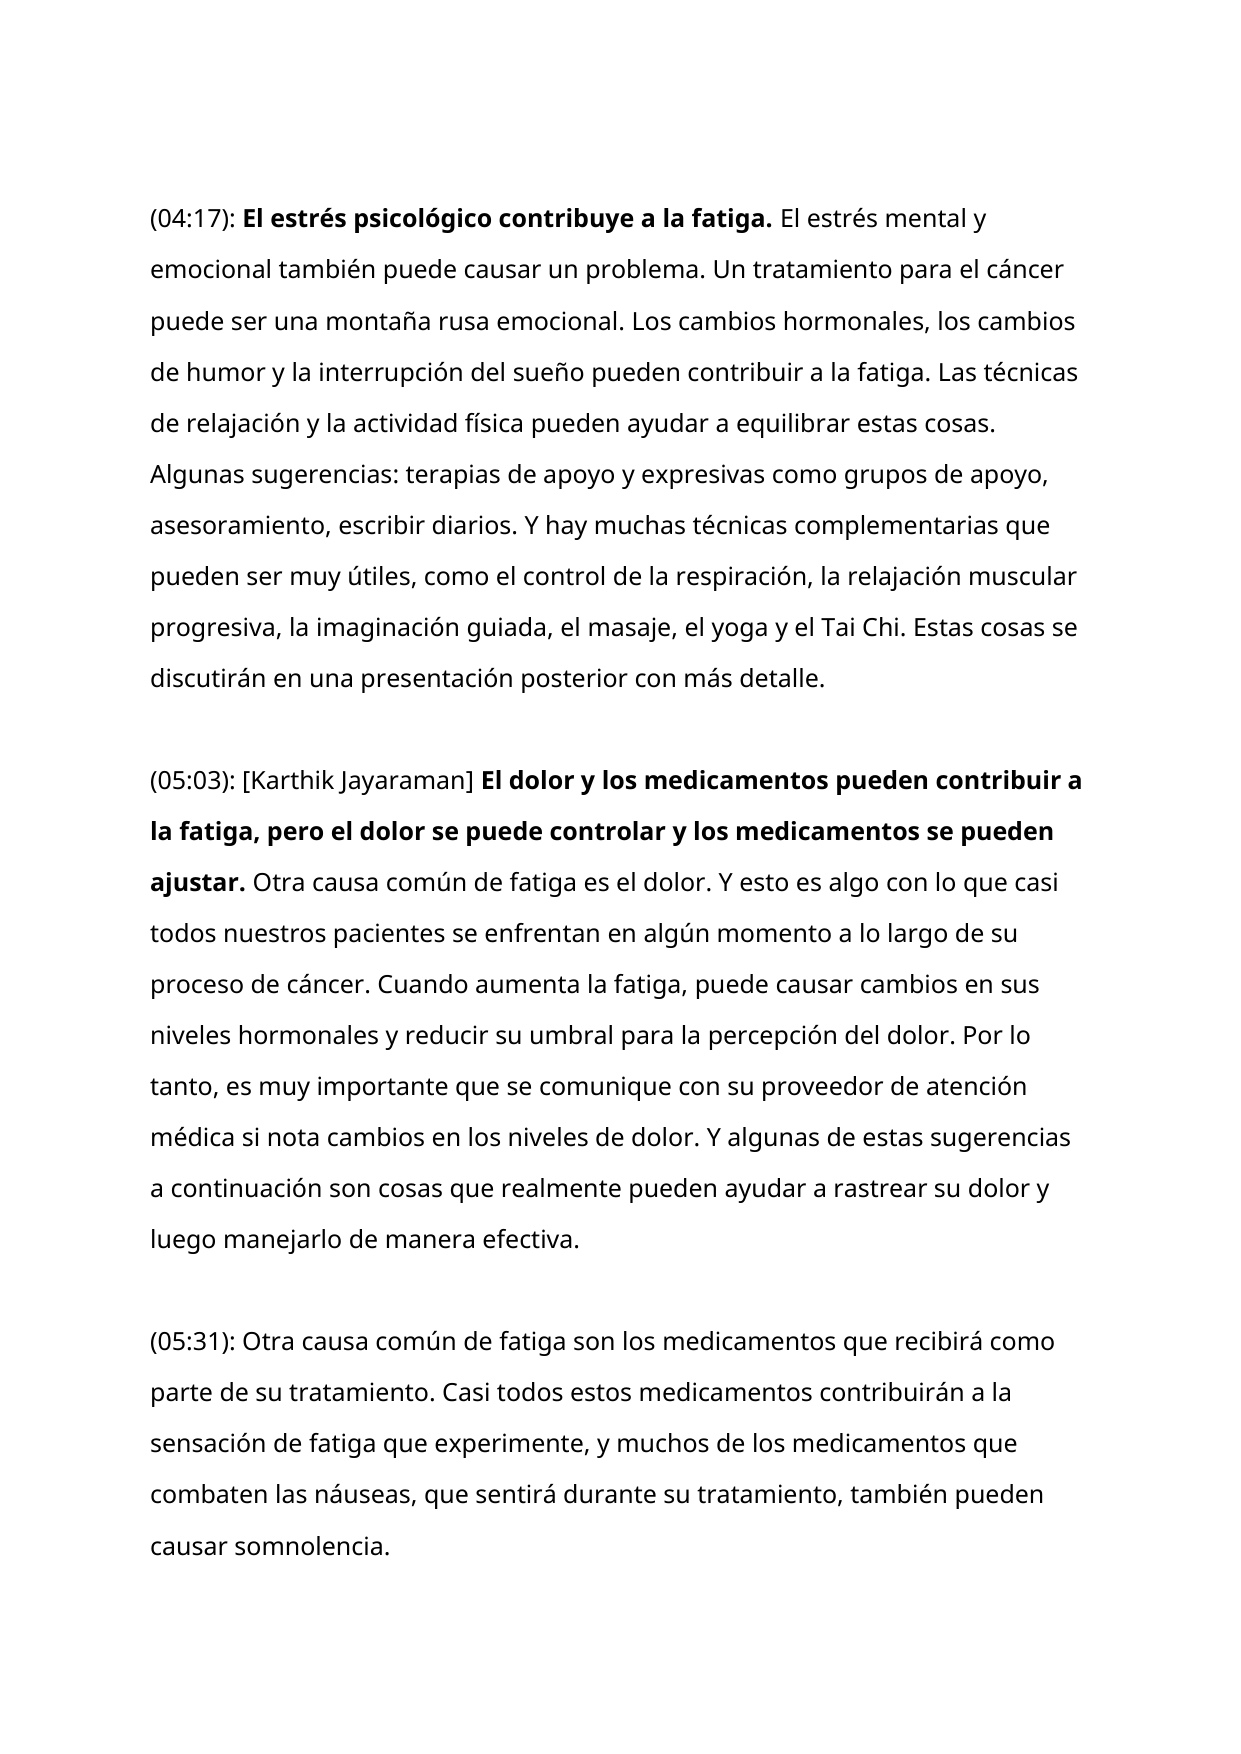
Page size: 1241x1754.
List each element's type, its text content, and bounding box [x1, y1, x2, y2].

text (04:17): El estrés psicológico contribuye a la fatiga. El estrés mental y emocional también puede causar un problema. Un tratamiento para el cáncer puede ser una montaña rusa emocional. Los cambios hormonales, los cambios de humor y la interrupción del sueño pueden contribuir a la fatiga. Las técnicas de relajación y la actividad física pueden ayudar a equilibrar estas cosas. Algunas sugerencias: terapias de apoyo y expresivas como grupos de apoyo, asesoramiento, escribir diarios. Y hay muchas técnicas complementarias que pueden ser muy útiles, como el control de la respiración, la relajación muscular progresiva, la imaginación guiada, el masaje, el yoga y el Tai Chi. Estas cosas se discutirán en una presentación posterior con más detalle. [150, 201, 1090, 694]
text (05:31): Otra causa común de fatiga son los medicamentos que recibirá como parte de su tratamiento. Casi todos estos medicamentos contribuirán a la sensación de fatiga que experimente, y muchos de los medicamentos que combaten las náuseas, que sentirá durante su tratamiento, también pueden causar somnolencia. [150, 1324, 1090, 1562]
text (05:03): [Karthik Jayaraman] El dolor y los medicamentos pueden contribuir a la fatiga, pero el dolor se puede controlar y los medicamentos se pueden ajustar. Otra causa común de fatiga es el dolor. Y esto es algo con lo que casi todos nuestros pacientes se enfrentan en algún momento a lo largo de su proceso de cáncer. Cuando aumenta la fatiga, puede causar cambios en sus niveles hormonales y reducir su umbral para la percepción del dolor. Por lo tanto, es muy importante que se comunique con su proveedor de atención médica si nota cambios en los niveles de dolor. Y algunas de estas sugerencias a continuación son cosas que realmente pueden ayudar a rastrear su dolor y luego manejarlo de manera efectiva. [150, 762, 1090, 1256]
